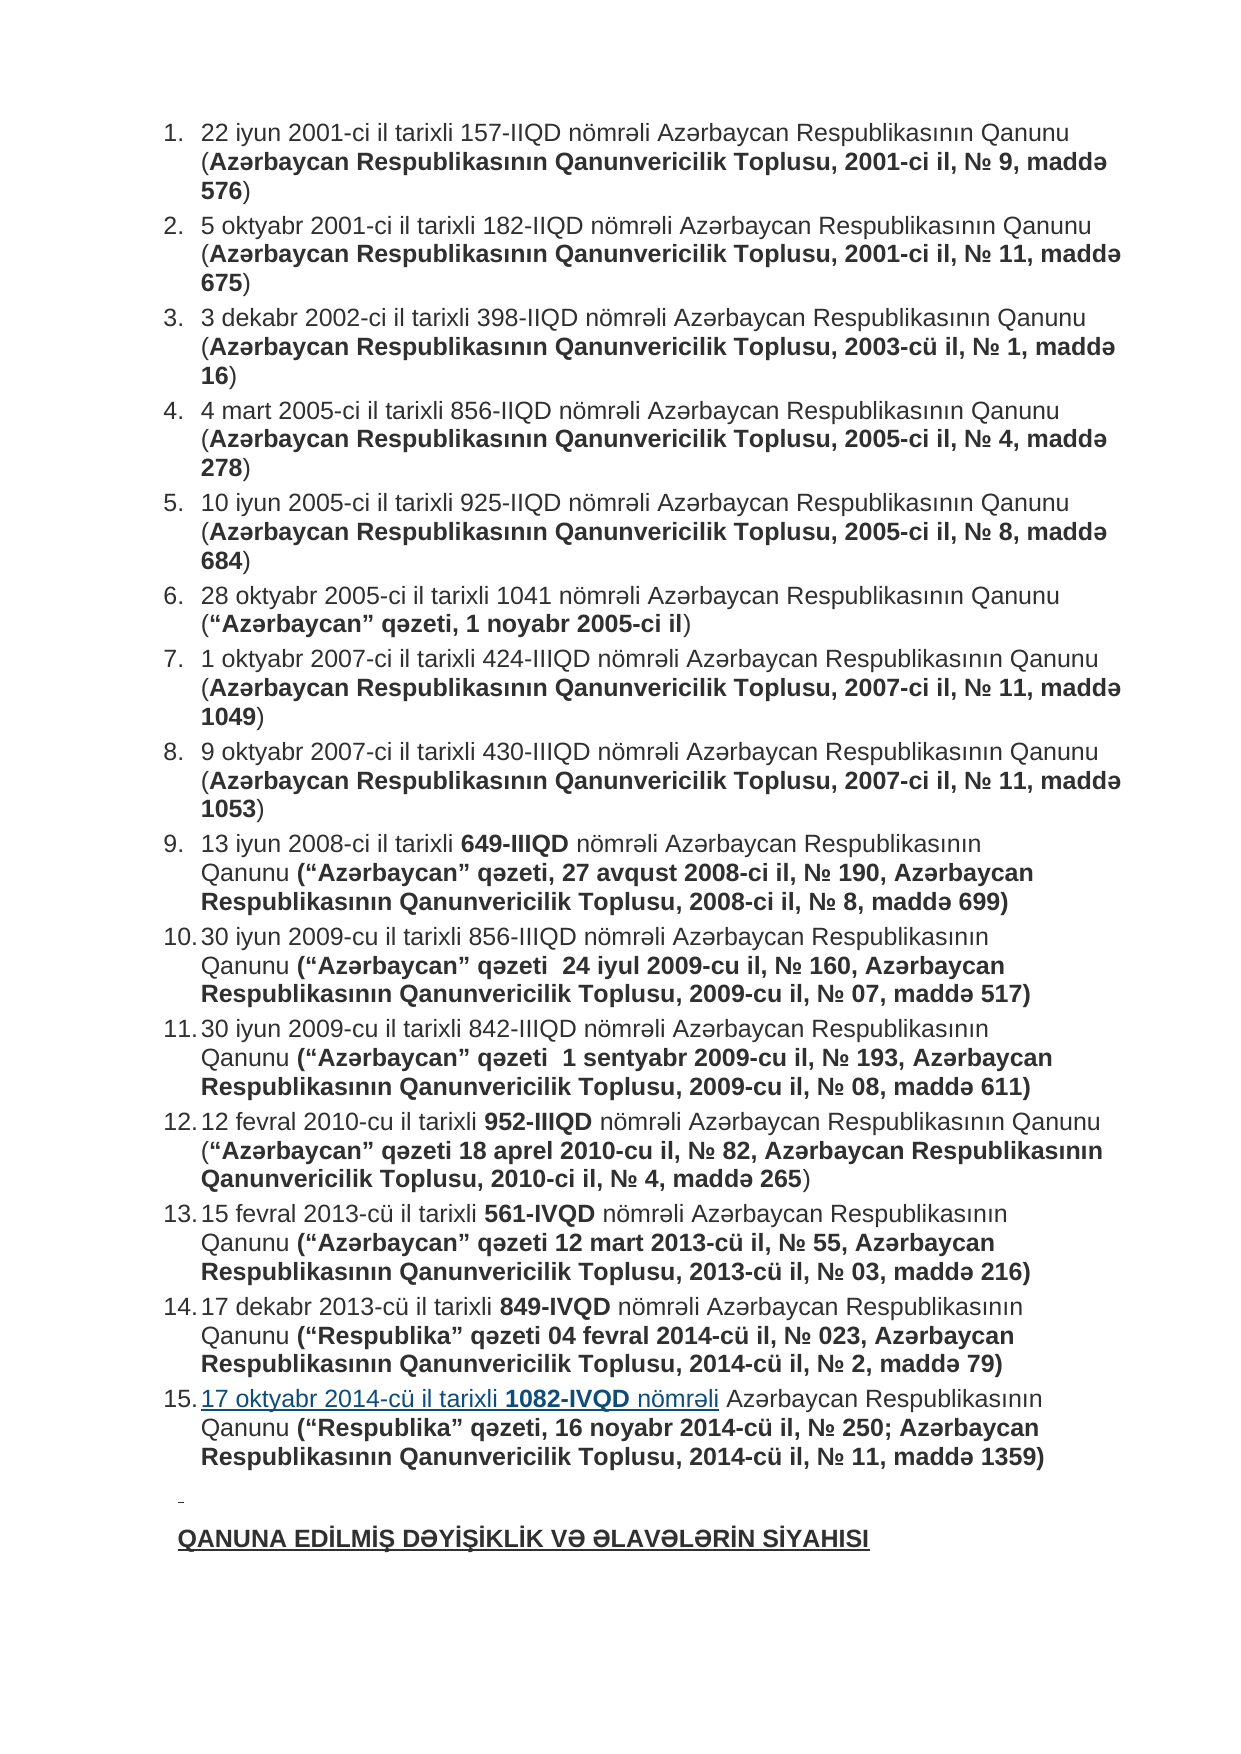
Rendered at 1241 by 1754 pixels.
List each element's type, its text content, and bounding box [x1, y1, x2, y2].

text QANUNA EDİLMİŞ DƏYİŞİKLİK VƏ ƏLAVƏLƏRİN SİYAHISI [177, 1524, 1152, 1553]
list 30 iyun 2009-cu il tarixli 856-IIIQD nömrəli Azərbaycan Respublikasının Qanunu (“Azərbaycan” qəzeti 24 iyul 2009-cu il, № 160, Azərbaycan Respublikasının Qanunvericilik Toplusu, 2009-cu il, № 07, maddə 517) [163, 922, 1152, 1008]
list 3 dekabr 2002-ci il tarixli 398-IIQD nömrəli Azərbaycan Respublikasının Qanunu (Azərbaycan Respublikasının Qanunvericilik Toplusu, 2003-cü il, № 1, maddə 16) [163, 303, 1152, 389]
list 10 iyun 2005-ci il tarixli 925-IIQD nömrəli Azərbaycan Respublikasının Qanunu (Azərbaycan Respublikasının Qanunvericilik Toplusu, 2005-ci il, № 8, maddə 684) [163, 488, 1152, 574]
list 4 mart 2005-ci il tarixli 856-IIQD nömrəli Azərbaycan Respublikasının Qanunu (Azərbaycan Respublikasının Qanunvericilik Toplusu, 2005-ci il, № 4, maddə 278) [163, 396, 1152, 482]
list 13 iyun 2008-ci il tarixli 649-IIIQD nömrəli Azərbaycan Respublikasının Qanunu (“Azərbaycan” qəzeti, 27 avqust 2008-ci il, № 190, Azərbaycan Respublikasının Qanunvericilik Toplusu, 2008-ci il, № 8, maddə 699) [163, 829, 1152, 916]
list 5 oktyabr 2001-ci il tarixli 182-IIQD nömrəli Azərbaycan Respublikasının Qanunu (Azərbaycan Respublikasının Qanunvericilik Toplusu, 2001-ci il, № 11, maddə 675) [163, 211, 1152, 297]
list 15 fevral 2013-cü il tarixli 561-IVQD nömrəli Azərbaycan Respublikasının Qanunu (“Azərbaycan” qəzeti 12 mart 2013-cü il, № 55, Azərbaycan Respublikasının Qanunvericilik Toplusu, 2013-cü il, № 03, maddə 216) [163, 1199, 1152, 1286]
list 12 fevral 2010-cu il tarixli 952-IIIQD nömrəli Azərbaycan Respublikasının Qanunu (“Azərbaycan” qəzeti 18 aprel 2010-cu il, № 82, Azərbaycan Respublikasının Qanunvericilik Toplusu, 2010-ci il, № 4, maddə 265) [163, 1107, 1152, 1193]
list 22 iyun 2001-ci il tarixli 157-IIQD nömrəli Azərbaycan Respublikasının Qanunu (Azərbaycan Respublikasının Qanunvericilik Toplusu, 2001-ci il, № 9, maddə 576) [163, 118, 1152, 204]
list 28 oktyabr 2005-ci il tarixli 1041 nömrəli Azərbaycan Respublikasının Qanunu (“Azərbaycan” qəzeti, 1 noyabr 2005-ci il) [163, 581, 1152, 638]
list 9 oktyabr 2007-ci il tarixli 430-IIIQD nömrəli Azərbaycan Respublikasının Qanunu (Azərbaycan Respublikasının Qanunvericilik Toplusu, 2007-ci il, № 11, maddə 1053) [163, 737, 1152, 823]
list 30 iyun 2009-cu il tarixli 842-IIIQD nömrəli Azərbaycan Respublikasının Qanunu (“Azərbaycan” qəzeti 1 sentyabr 2009-cu il, № 193, Azərbaycan Respublikasının Qanunvericilik Toplusu, 2009-cu il, № 08, maddə 611) [163, 1014, 1152, 1101]
list 1 oktyabr 2007-ci il tarixli 424-IIIQD nömrəli Azərbaycan Respublikasının Qanunu (Azərbaycan Respublikasının Qanunvericilik Toplusu, 2007-ci il, № 11, maddə 1049) [163, 644, 1152, 731]
list 17 oktyabr 2014-cü il tarixli 1082-IVQD nömrəli Azərbaycan Respublikasının Qanunu (“Respublika” qəzeti, 16 noyabr 2014-cü il, № 250; Azərbaycan Respublikasının Qanunvericilik Toplusu, 2014-cü il, № 11, maddə 1359) [163, 1384, 1152, 1471]
list 17 dekabr 2013-cü il tarixli 849-IVQD nömrəli Azərbaycan Respublikasının Qanunu (“Respublika” qəzeti 04 fevral 2014-cü il, № 023, Azərbaycan Respublikasının Qanunvericilik Toplusu, 2014-cü il, № 2, maddə 79) [163, 1292, 1152, 1378]
